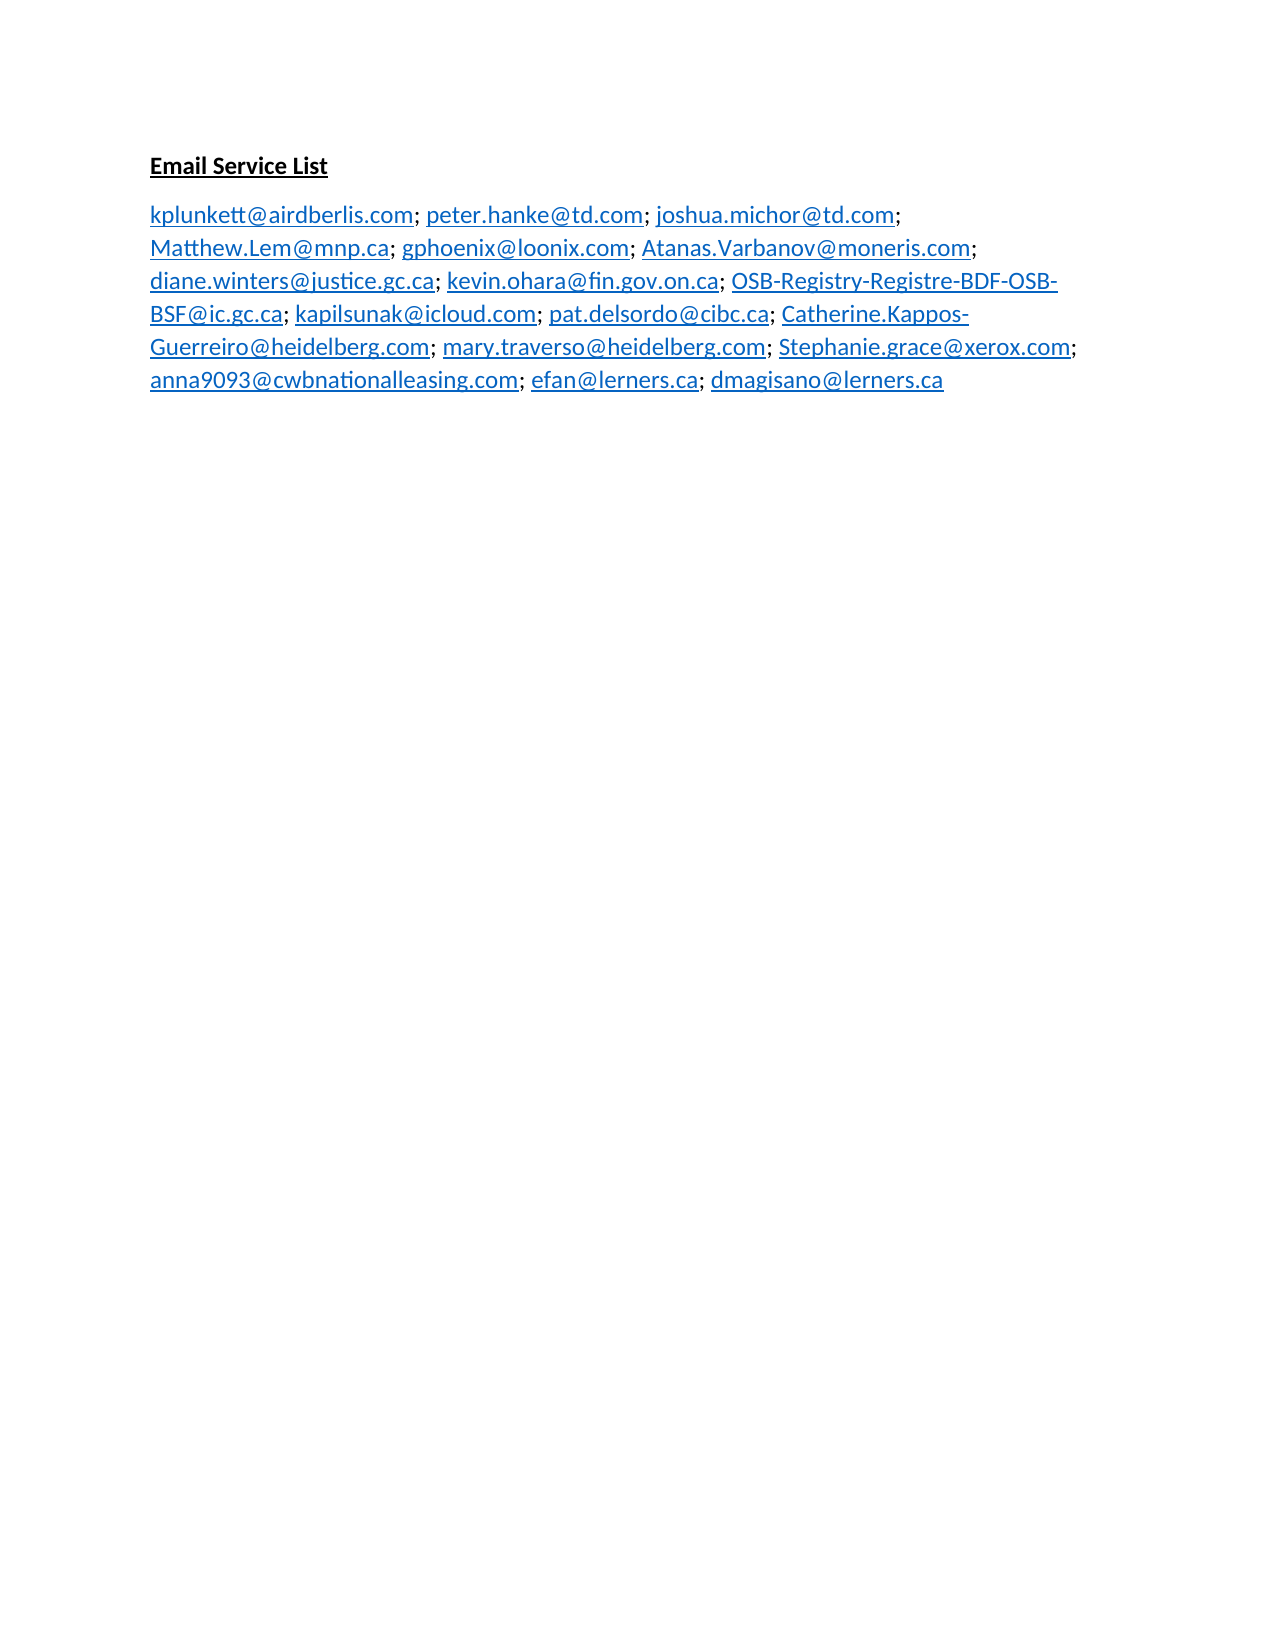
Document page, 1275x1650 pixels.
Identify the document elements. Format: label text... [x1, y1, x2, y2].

text kplunkett@airdberlis.com; peter.hanke@td.com; joshua.michor@td.com; Matthew.Lem@mnp.ca; gphoenix@loonix.com; Atanas.Varbanov@moneris.com; diane.winters@justice.gc.ca; kevin.ohara@fin.gov.on.ca; OSB-Registry-Registre-BDF-OSB-BSF@ic.gc.ca; kapilsunak@icloud.com; pat.delsordo@cibc.ca; Catherine.Kappos-Guerreiro@heidelberg.com; mary.traverso@heidelberg.com; Stephanie.grace@xerox.com; anna9093@cwbnationalleasing.com; efan@lerners.ca; dmagisano@lerners.ca [150, 199, 1125, 395]
text Email Service List [150, 150, 1125, 181]
